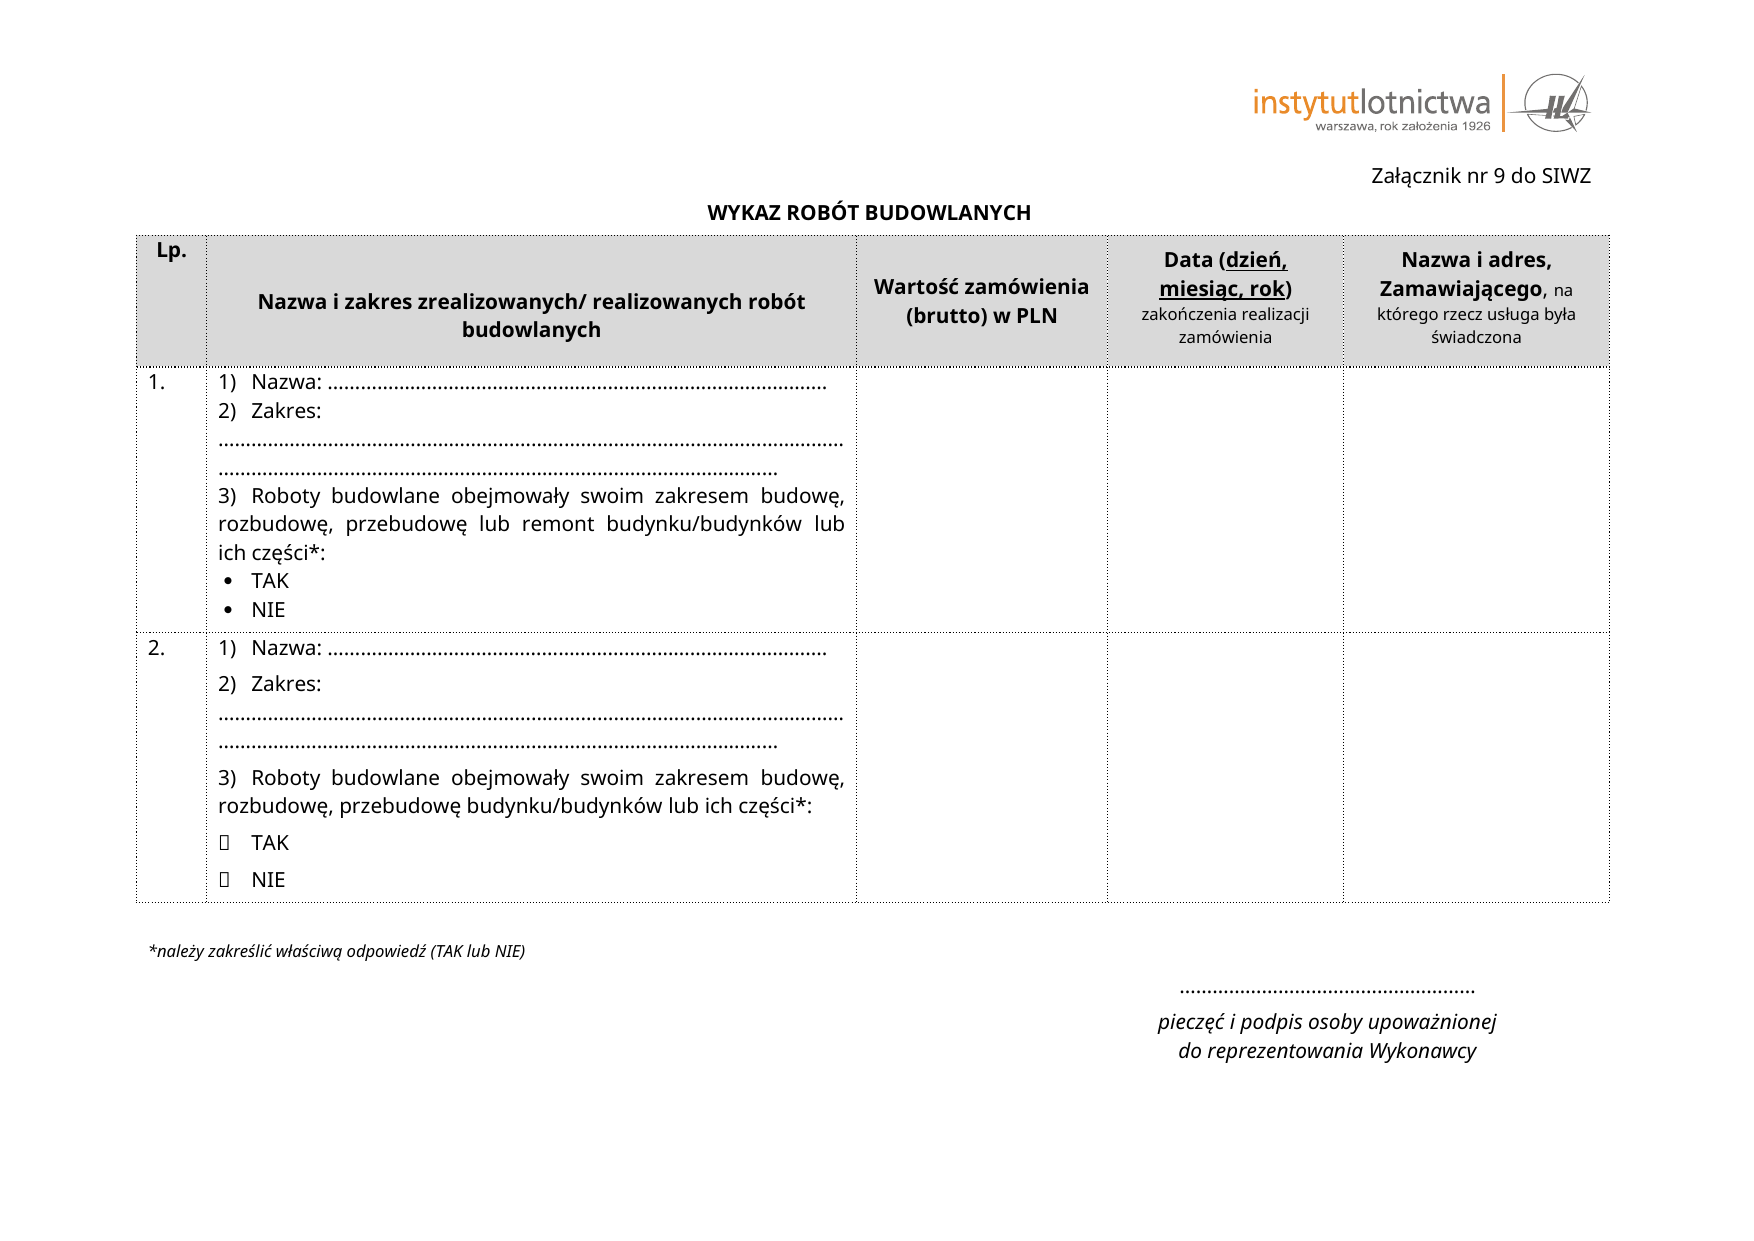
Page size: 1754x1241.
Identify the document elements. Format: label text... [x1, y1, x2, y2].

text pieczęć i podpis osoby upoważnionej [1063, 1007, 1591, 1036]
table_cell [1108, 632, 1343, 902]
text *należy zakreślić właściwą odpowiedź (TAK lub NIE) [148, 940, 1591, 962]
table_header Wartość zamówienia (brutto) w PLN [856, 235, 1107, 366]
table_header Lp. [136, 235, 207, 366]
table_cell [1344, 632, 1609, 902]
table_header Data (dzień, miesiąc, rok) zakończenia realizacji zamówienia [1108, 235, 1343, 366]
table_cell 2. [136, 632, 207, 902]
table_header Nazwa i zakres zrealizowanych/ realizowanych robót budowlanych [207, 235, 856, 366]
table_cell 1. [136, 366, 207, 632]
table_cell [1108, 366, 1343, 632]
table_cell Nazwa: …………………………………………………………………………….... Zakres: ……………………………………………………………………………………………………………………………………………………………………………………………… Roboty budowlane obejmowały swoim zakresem budowę, rozbudowę, przebudowę lub remont budynku/budynków lub ich części*: TAK NIE [207, 366, 856, 632]
text WYKAZ ROBÓT BUDOWLANYCH [148, 198, 1591, 226]
table_header Nazwa i adres, Zamawiającego, na którego rzecz usługa była świadczona [1344, 235, 1609, 366]
table_cell [856, 366, 1107, 632]
table_cell 1) Nazwa: …………………………………………………………………………….... 2) Zakres: ……………………………………………………………………………………………………………………………………………………………………………………………… 3) Roboty budowlane obejmowały swoim zakresem budowę, rozbudowę, przebudowę budynku/budynków lub ich części*:  TAK  NIE [207, 632, 856, 902]
table_cell [856, 632, 1107, 902]
table_cell [1344, 366, 1609, 632]
text ……………………………………………… [1063, 971, 1591, 999]
text do reprezentowania Wykonawcy [1063, 1036, 1591, 1064]
text Załącznik nr 9 do SIWZ [148, 161, 1591, 189]
